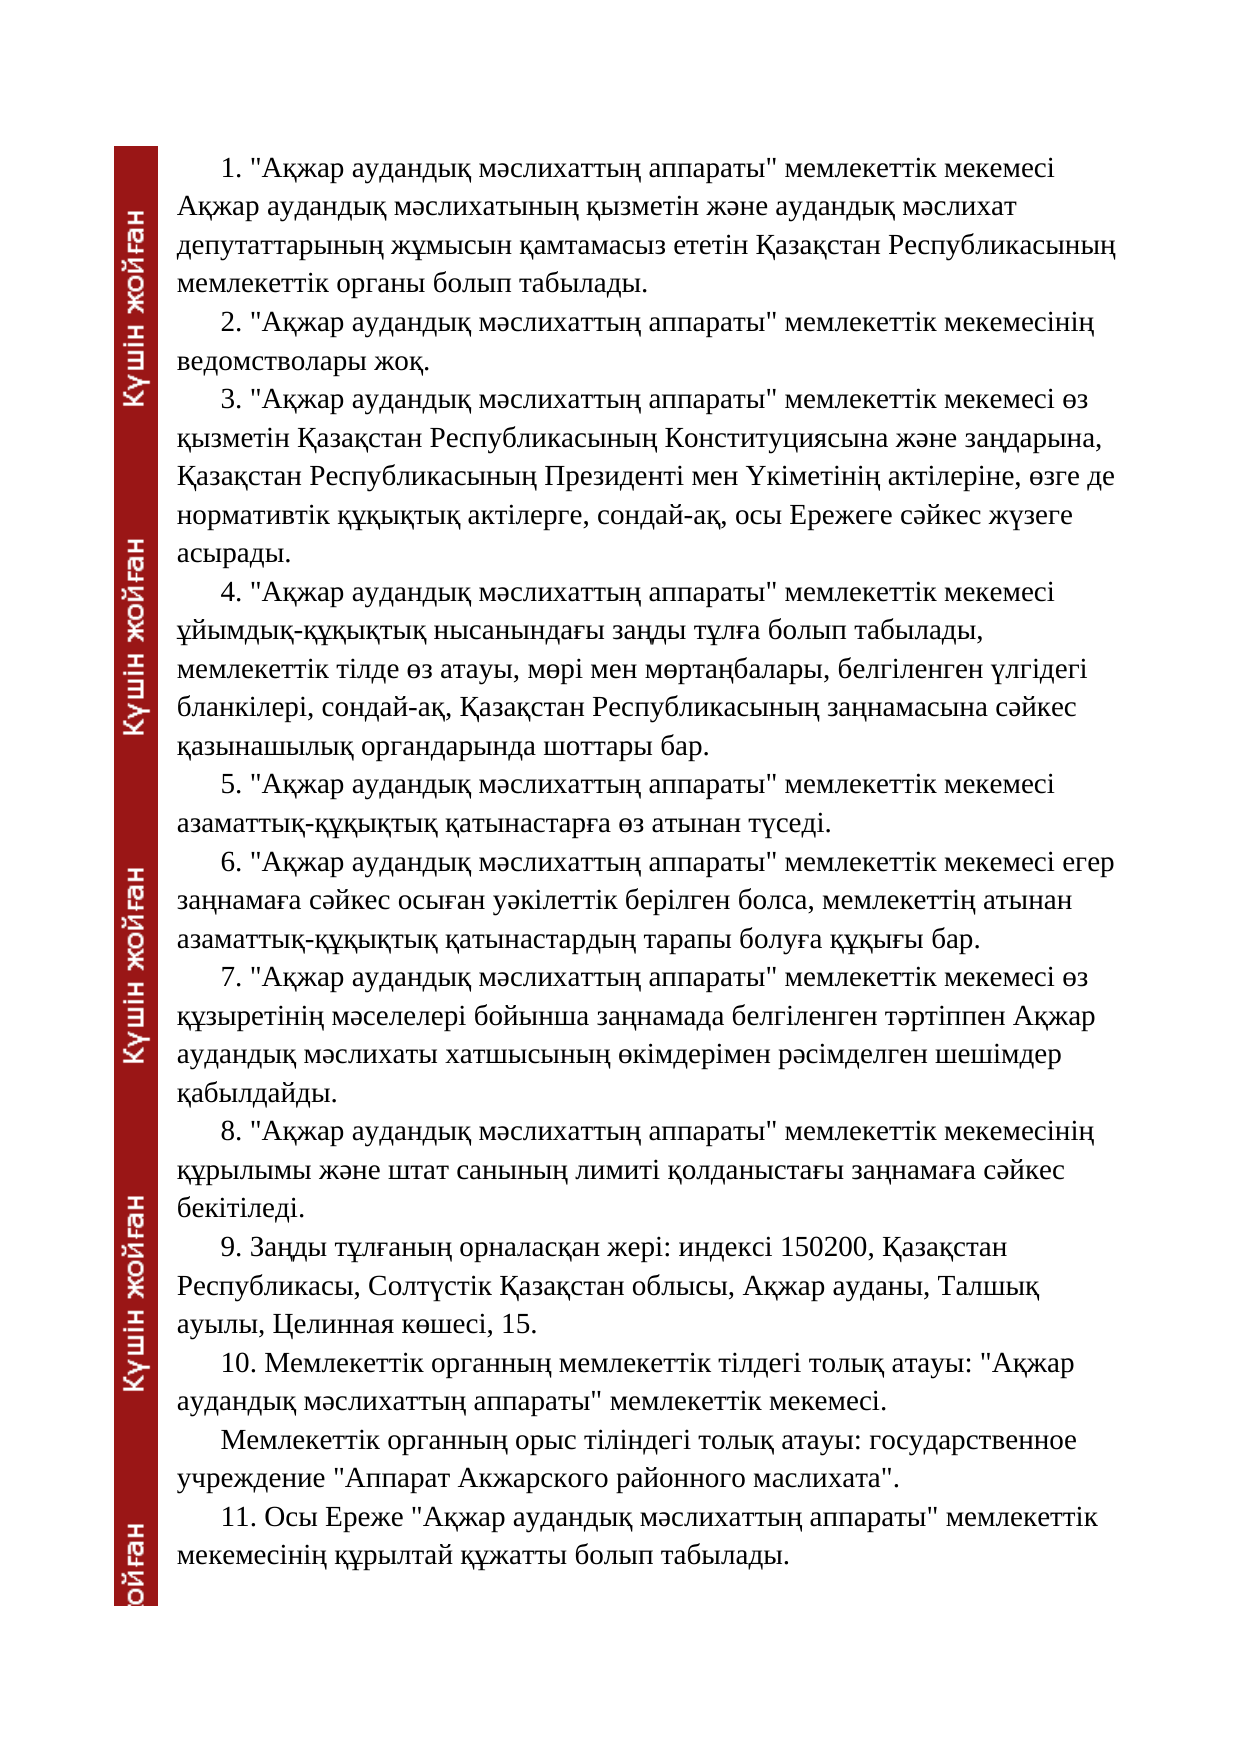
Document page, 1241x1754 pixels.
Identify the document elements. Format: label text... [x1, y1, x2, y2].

picture [114, 146, 158, 150]
picture [114, 1571, 158, 1606]
